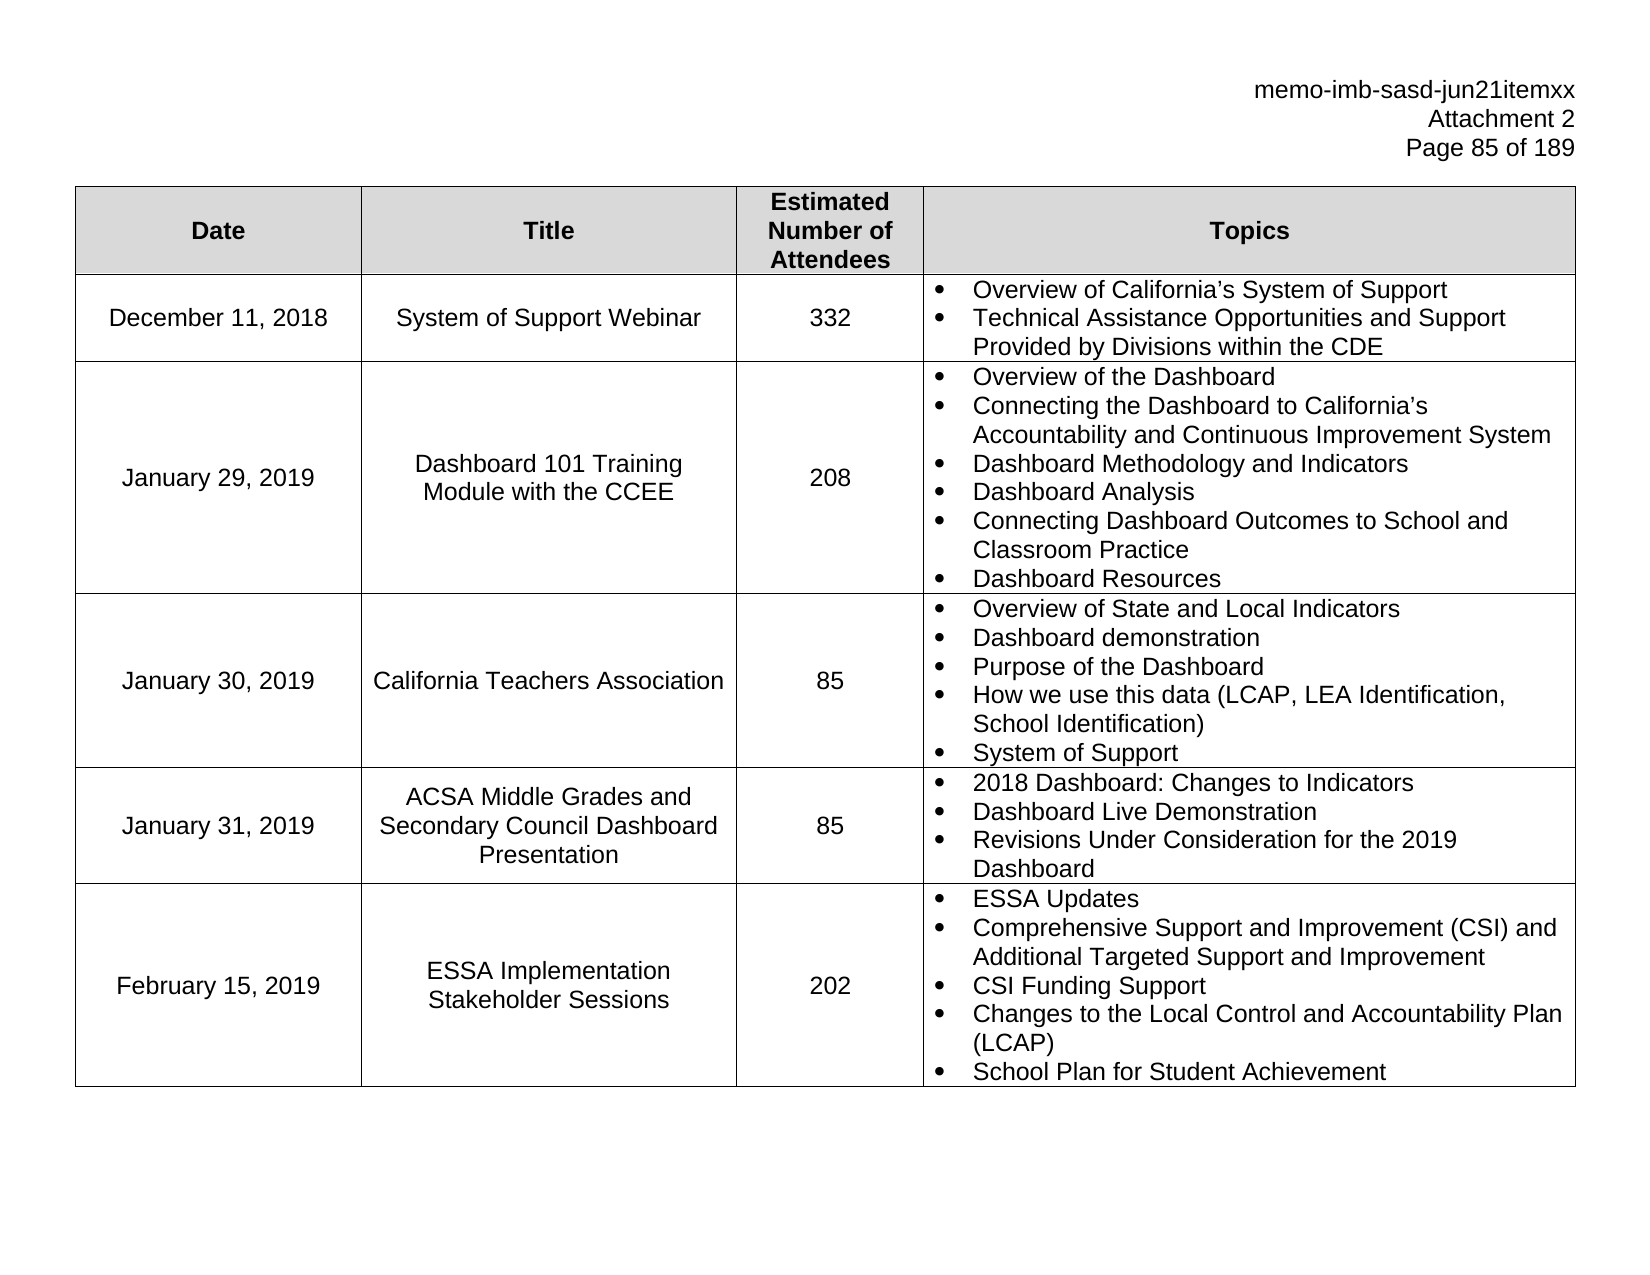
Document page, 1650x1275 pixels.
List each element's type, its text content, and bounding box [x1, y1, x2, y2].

table_header Title [362, 187, 736, 273]
table_cell 2018 Dashboard: Changes to Indicators Dashboard Live Demonstration Revisions Under Consideration for the 2019 Dashboard [924, 768, 1575, 883]
table_cell February 15, 2019 [76, 884, 361, 1086]
table_cell ACSA Middle Grades and Secondary Council Dashboard Presentation [362, 768, 736, 883]
table_cell December 11, 2018 [76, 275, 361, 361]
table_header Date [76, 187, 361, 273]
table_header Topics [924, 187, 1575, 273]
table_cell Dashboard 101 Training Module with the CCEE [362, 362, 736, 593]
table_header Estimated Number of Attendees [737, 187, 923, 273]
table_cell Overview of the Dashboard Connecting the Dashboard to California’s Accountability and Continuous Improvement System Dashboard Methodology and Indicators Dashboard Analysis Connecting Dashboard Outcomes to School and Classroom Practice Dashboard Resources [924, 362, 1575, 593]
table_cell ESSA Updates Comprehensive Support and Improvement (CSI) and Additional Targeted Support and Improvement CSI Funding Support Changes to the Local Control and Accountability Plan (LCAP) School Plan for Student Achievement [924, 884, 1575, 1086]
table_cell January 30, 2019 [76, 594, 361, 767]
table_cell System of Support Webinar [362, 275, 736, 361]
table_cell Overview of California’s System of Support Technical Assistance Opportunities and Support Provided by Divisions within the CDE [924, 275, 1575, 361]
table_cell Overview of State and Local Indicators Dashboard demonstration Purpose of the Dashboard How we use this data (LCAP, LEA Identification, School Identification) System of Support [924, 594, 1575, 767]
table_cell 85 [737, 594, 923, 767]
table_cell 202 [737, 884, 923, 1086]
table_cell January 31, 2019 [76, 768, 361, 883]
table_cell California Teachers Association [362, 594, 736, 767]
table_cell 332 [737, 275, 923, 361]
table_cell 208 [737, 362, 923, 593]
table_cell January 29, 2019 [76, 362, 361, 593]
table_cell ESSA Implementation Stakeholder Sessions [362, 884, 736, 1086]
table_cell 85 [737, 768, 923, 883]
